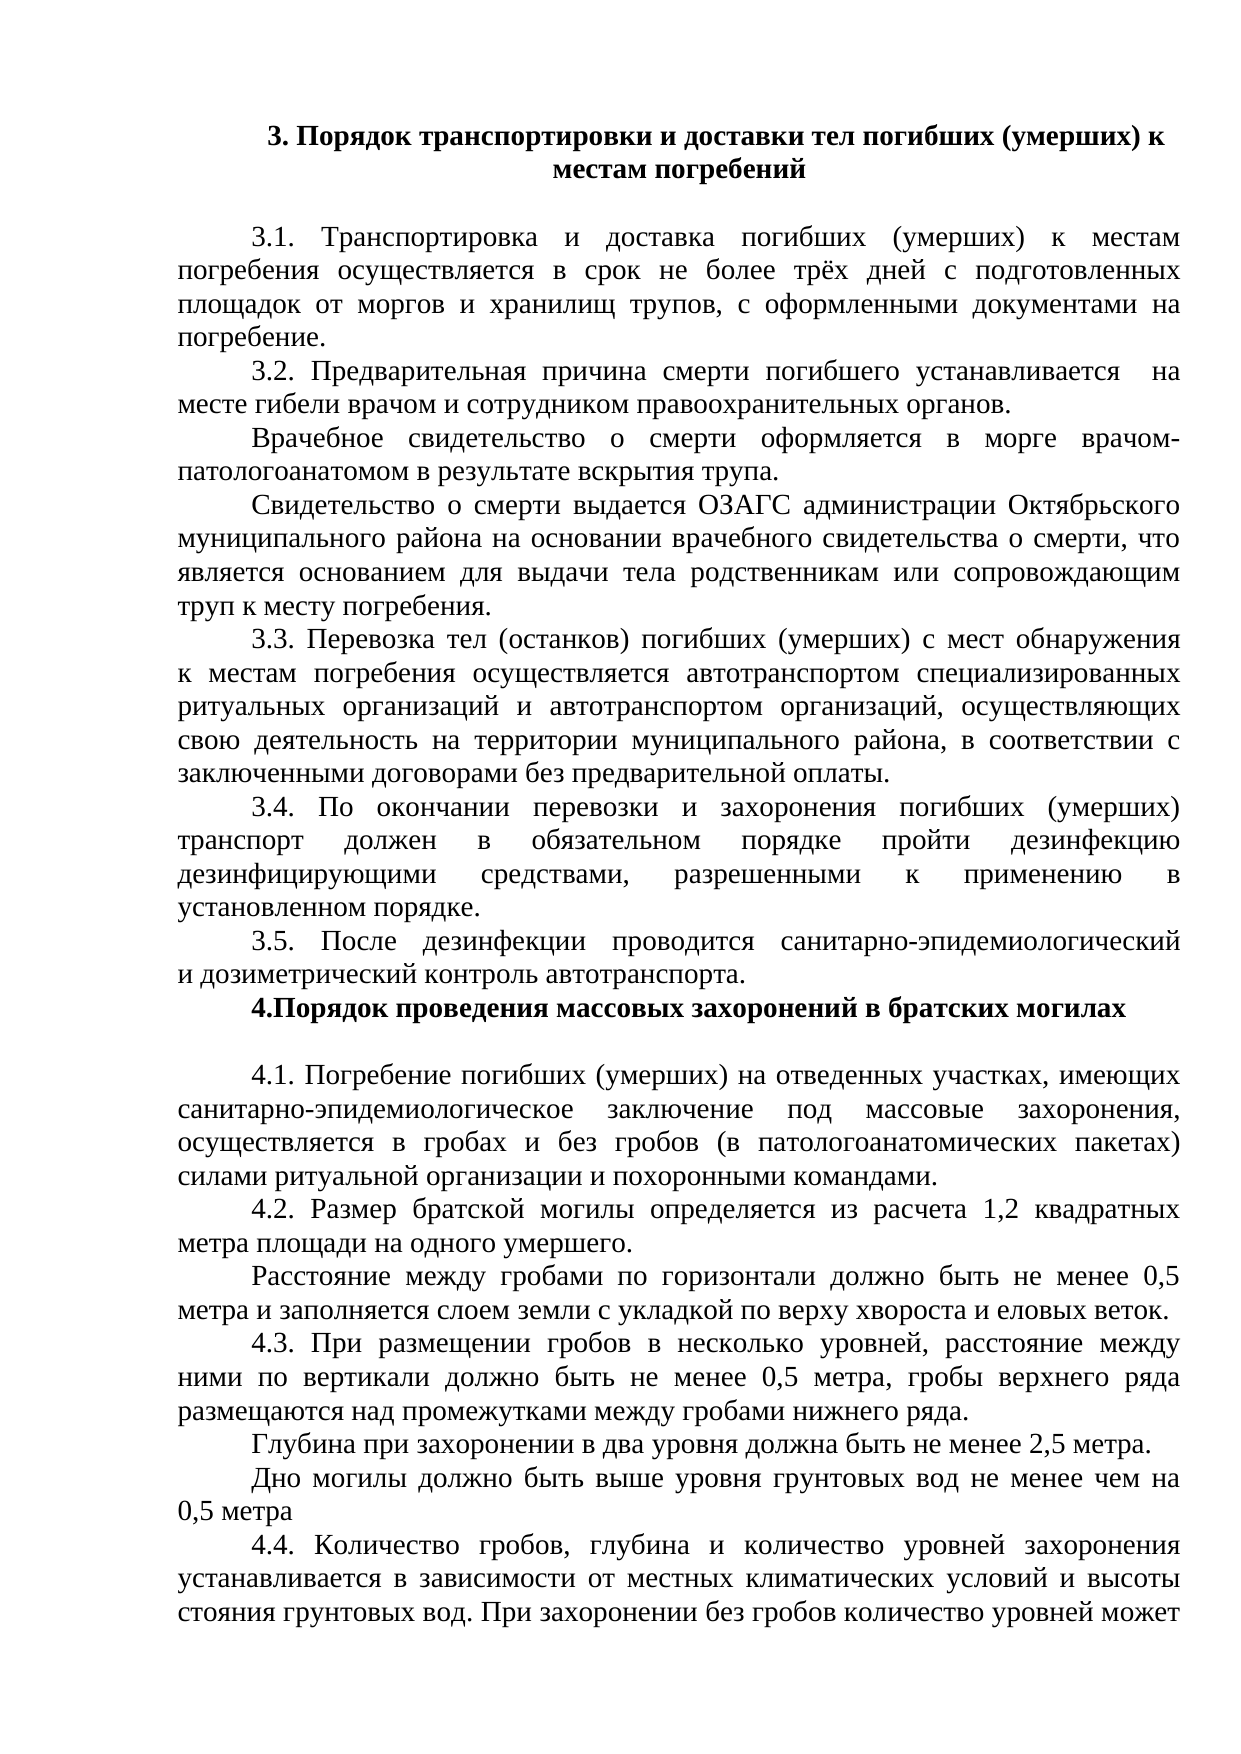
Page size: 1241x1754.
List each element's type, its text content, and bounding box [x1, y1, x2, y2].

text Свидетельство о смерти выдается ОЗАГС администрации Октябрьского муниципального района на основании врачебного свидетельства о смерти, что является основанием для выдачи тела родственникам или сопровождающим труп к месту погребения. [177, 487, 1181, 621]
text 3.5. После дезинфекции проводится санитарно-эпидемиологический и дозиметрический контроль автотранспорта. [177, 923, 1181, 990]
text Врачебное свидетельство о смерти оформляется в морге врачом-патологоанатомом в результате вскрытия трупа. [177, 420, 1181, 487]
text 4.3. При размещении гробов в несколько уровней, расстояние между ними по вертикали должно быть не менее 0,5 метра, гробы верхнего ряда размещаются над промежутками между гробами нижнего ряда. [177, 1326, 1181, 1426]
text Дно могилы должно быть выше уровня грунтовых вод не менее чем на 0,5 метра [177, 1460, 1181, 1527]
text 3.3. Перевозка тел (останков) погибших (умерших) с мест обнаружения к местам погребения осуществляется автотранспортом специализированных ритуальных организаций и автотранспортом организаций, осуществляющих свою деятельность на территории муниципального района, в соответствии с заключенными договорами без предварительной оплаты. [177, 621, 1181, 789]
text 4.Порядок проведения массовых захоронений в братских могилах [177, 990, 1181, 1024]
text 4.1. Погребение погибших (умерших) на отведенных участках, имеющих санитарно-эпидемиологическое заключение под массовые захоронения, осуществляется в гробах и без гробов (в патологоанатомических пакетах) силами ритуальной организации и похоронными командами. [177, 1057, 1181, 1191]
text Расстояние между гробами по горизонтали должно быть не менее 0,5 метра и заполняется слоем земли с укладкой по верху хвороста и еловых веток. [177, 1258, 1181, 1326]
text 4.2. Размер братской могилы определяется из расчета 1,2 квадратных метра площади на одного умершего. [177, 1191, 1181, 1258]
text 3.4. По окончании перевозки и захоронения погибших (умерших) транспорт должен в обязательном порядке пройти дезинфекцию дезинфицирующими средствами, разрешенными к применению в установленном порядке. [177, 789, 1181, 923]
text 3.2. Предварительная причина смерти погибшего устанавливается на месте гибели врачом и сотрудником правоохранительных органов. [177, 353, 1181, 420]
text Глубина при захоронении в два уровня должна быть не менее 2,5 метра. [177, 1426, 1181, 1460]
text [177, 1527, 1181, 1627]
text 3. Порядок транспортировки и доставки тел погибших (умерших) к местам погребений [177, 118, 1181, 185]
text 3.1. Транспортировка и доставка погибших (умерших) к местам погребения осуществляется в срок не более трёх дней с подготовленных площадок от моргов и хранилищ трупов, с оформленными документами на погребение. [177, 219, 1181, 353]
